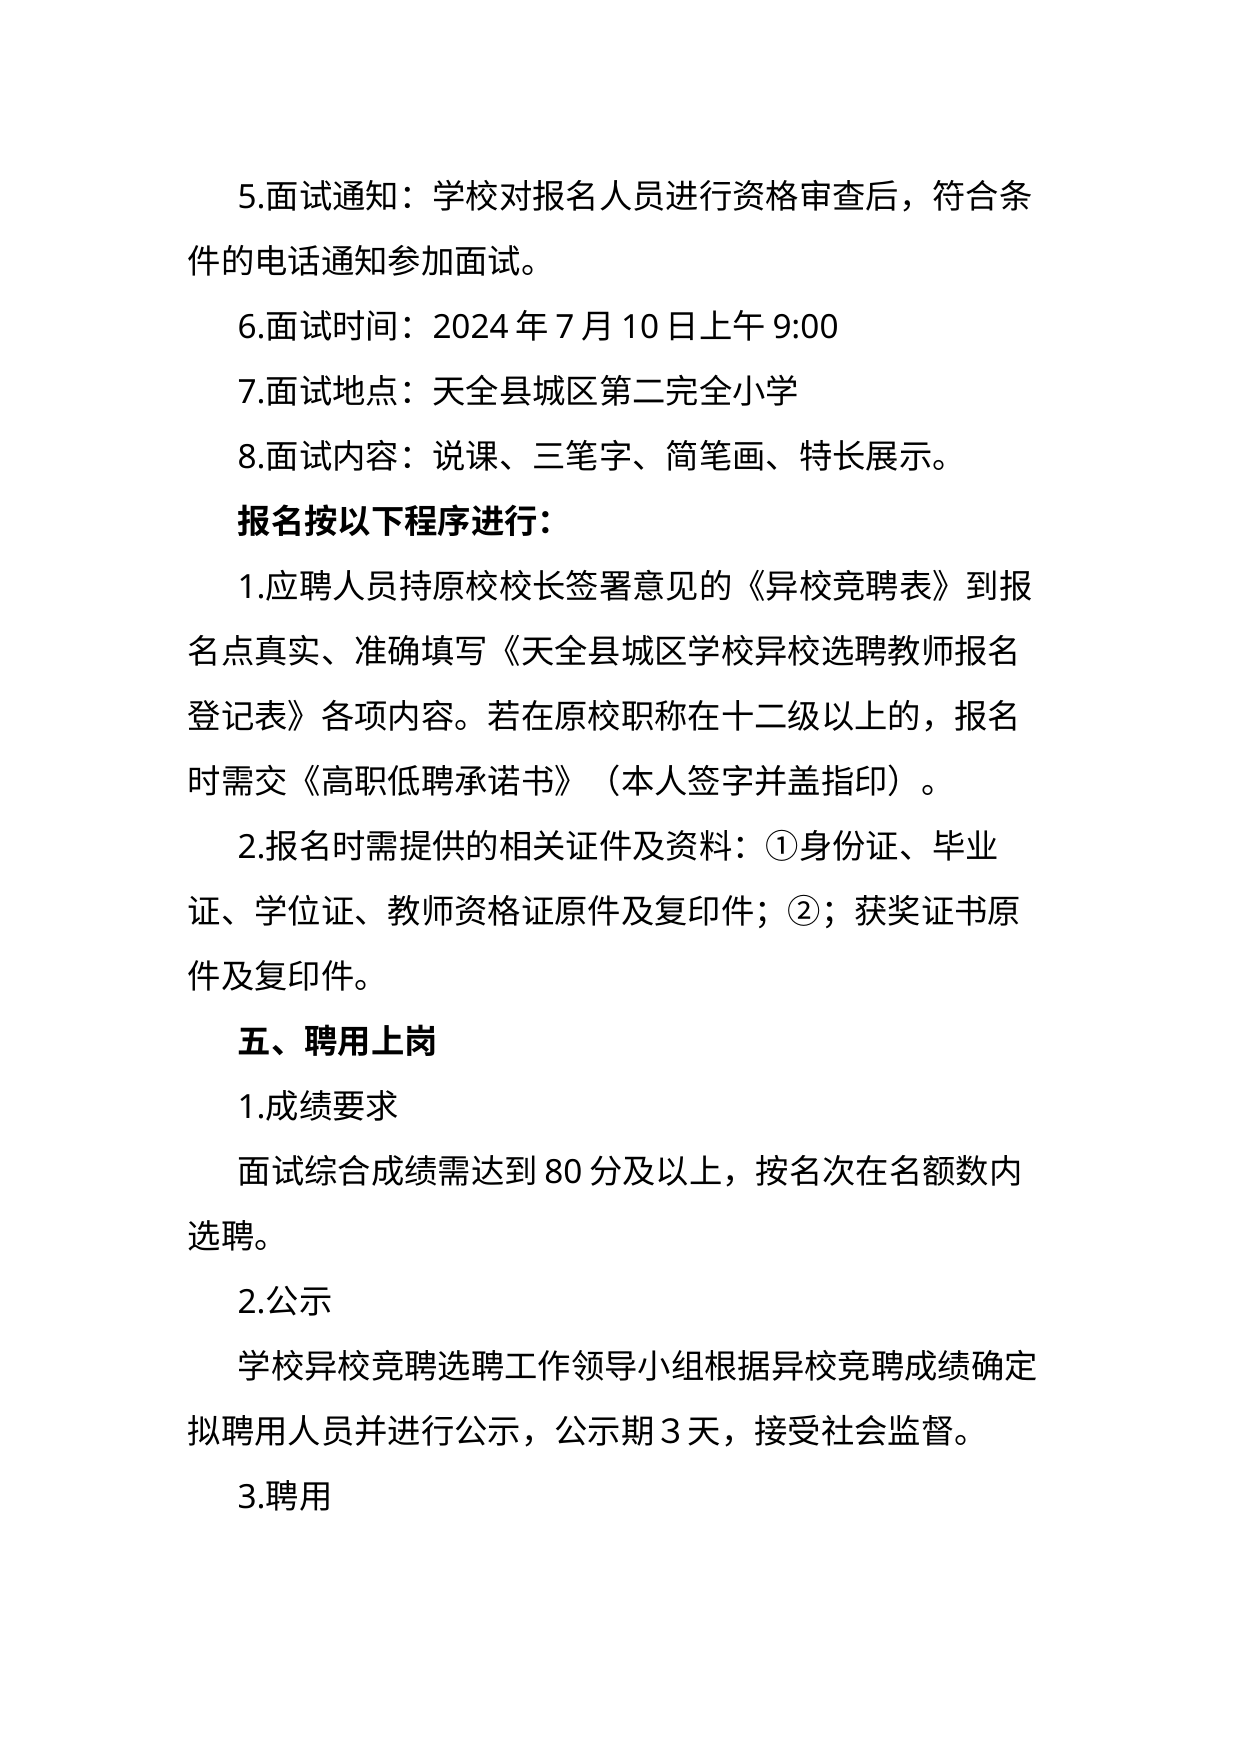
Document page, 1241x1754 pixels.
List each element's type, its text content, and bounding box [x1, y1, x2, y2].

text 1.应聘人员持原校校长签署意见的《异校竞聘表》到报名点真实、准确填写《天全县城区学校异校选聘教师报名登记表》各项内容。若在原校职称在十二级以上的，报名时需交《高职低聘承诺书》（本人签字并盖指印）。 [187, 552, 1053, 812]
text 1.成绩要求 [187, 1072, 1053, 1137]
text 5.面试通知：学校对报名人员进行资格审查后，符合条件的电话通知参加面试。 [187, 162, 1053, 292]
text 五、聘用上岗 [187, 1007, 1053, 1072]
text 面试综合成绩需达到80分及以上，按名次在名额数内选聘。 [187, 1137, 1053, 1267]
text 3.聘用 [187, 1462, 1053, 1527]
text 报名按以下程序进行： [187, 487, 1053, 552]
text 8.面试内容：说课、三笔字、简笔画、特长展示。 [187, 422, 1053, 487]
text 2.公示 [187, 1267, 1053, 1332]
text 6.面试时间：2024年7月10日上午9:00 [187, 292, 1053, 357]
text 7.面试地点：天全县城区第二完全小学 [187, 357, 1053, 422]
text 学校异校竞聘选聘工作领导小组根据异校竞聘成绩确定拟聘用人员并进行公示，公示期３天，接受社会监督。 [187, 1332, 1053, 1462]
text 2.报名时需提供的相关证件及资料：①身份证、毕业证、学位证、教师资格证原件及复印件；②；获奖证书原件及复印件。 [187, 812, 1053, 1007]
